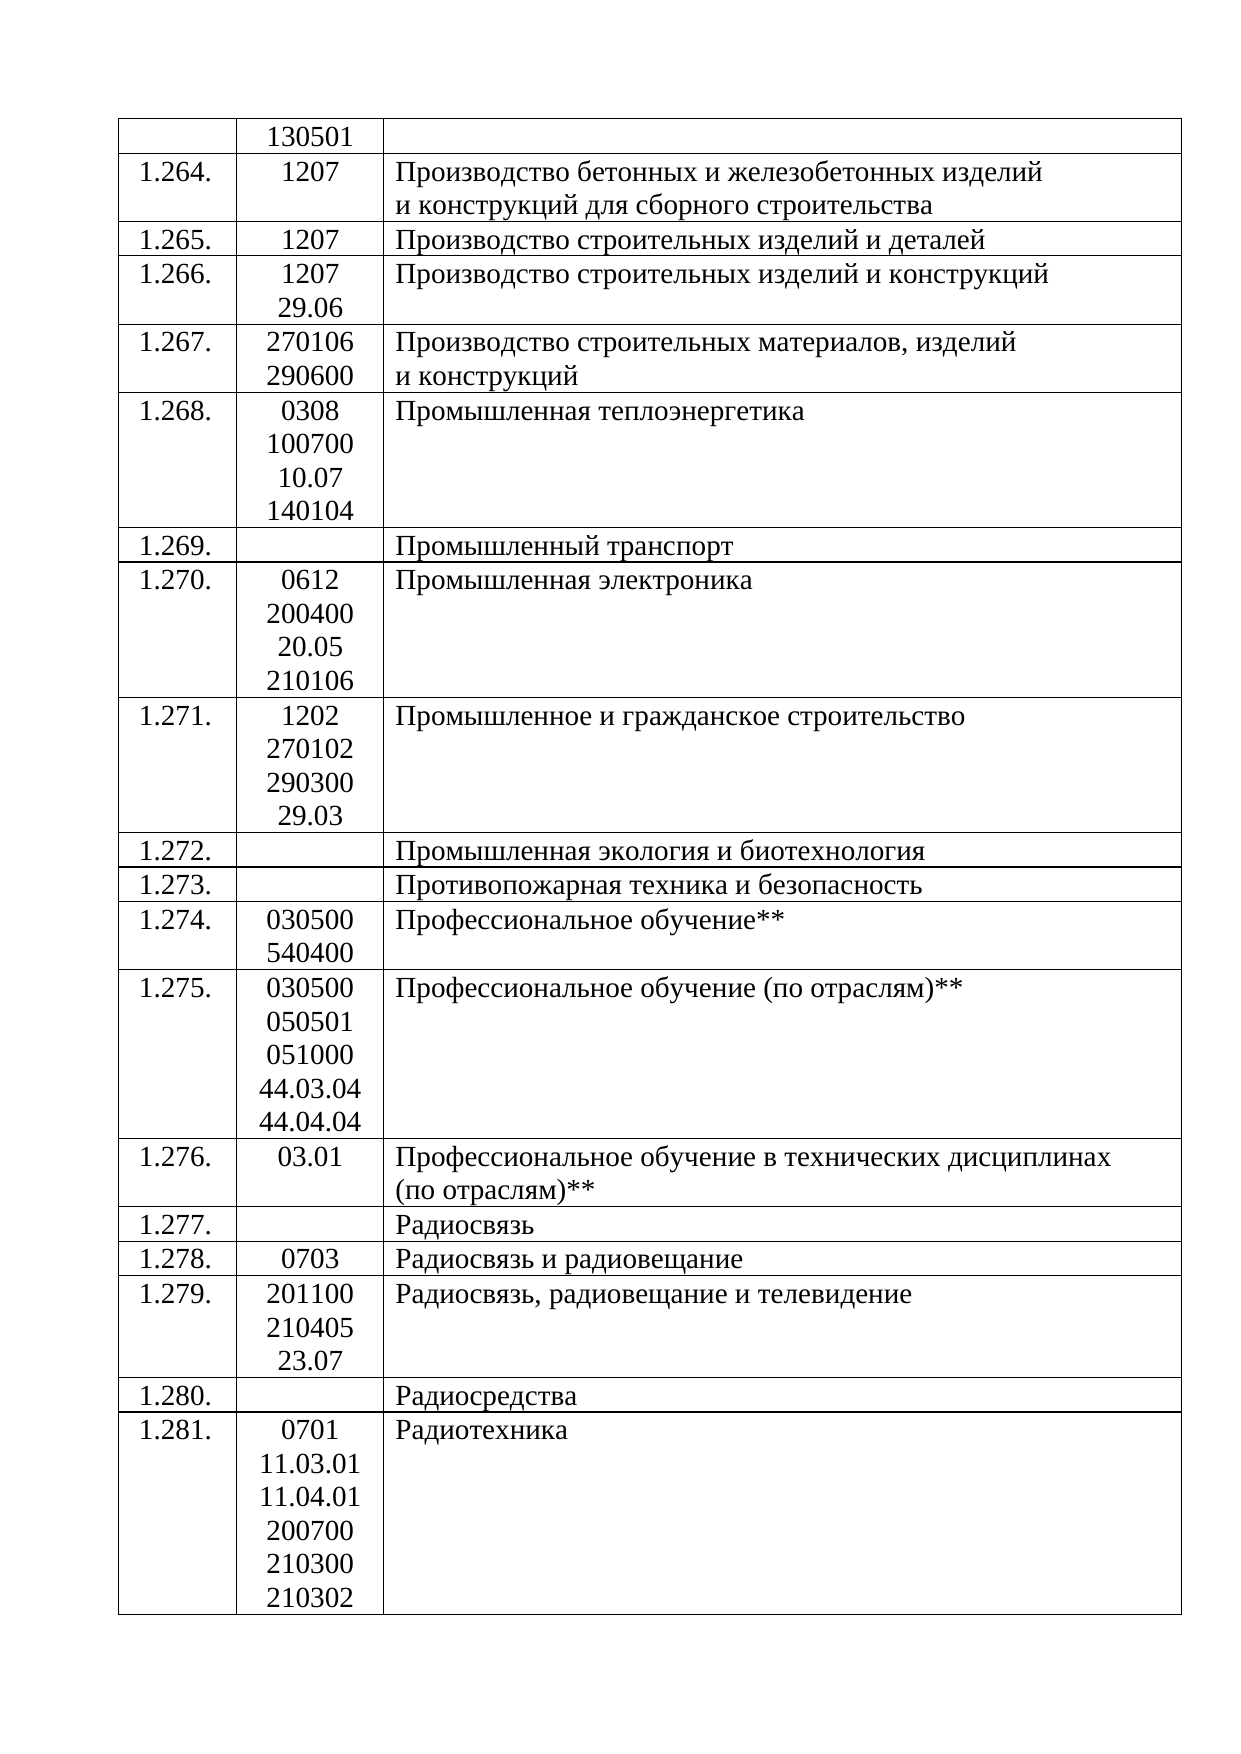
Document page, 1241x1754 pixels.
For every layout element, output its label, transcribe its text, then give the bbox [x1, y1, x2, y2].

table_cell [237, 528, 383, 561]
table_cell 0612 200400 20.05 210106 [237, 563, 383, 697]
table_cell Промышленная экология и биотехнология [384, 833, 1181, 866]
table_cell [119, 154, 236, 221]
table_cell 270106 290600 [237, 325, 383, 392]
table_cell Радиосредства [384, 1378, 1181, 1411]
table_cell [119, 868, 236, 901]
table_cell [119, 1413, 236, 1614]
table_cell Промышленный транспорт [384, 528, 1181, 561]
table_cell [119, 1378, 236, 1411]
table_cell Производство бетонных и железобетонных изделий и конструкций для сборного строительства [384, 154, 1181, 221]
table_cell Радиосвязь, радиовещание и телевидение [384, 1276, 1181, 1377]
table_cell Радиотехника [384, 1413, 1181, 1614]
table_cell [237, 1378, 383, 1411]
table_cell [119, 256, 236, 323]
table_cell 0308 100700 10.07 140104 [237, 393, 383, 527]
table_cell [119, 1242, 236, 1275]
table_cell Профессиональное обучение (по отраслям)** [384, 970, 1181, 1138]
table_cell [237, 1413, 383, 1614]
table_cell [119, 222, 236, 255]
table_cell 090700 09.08 130501 [237, 119, 383, 153]
table_cell [119, 970, 236, 1138]
table_cell Промышленная электроника [384, 563, 1181, 697]
table_cell [119, 325, 236, 392]
table_cell 030500 540400 [237, 902, 383, 969]
table_cell [119, 698, 236, 832]
table_cell 1207 29.06 [237, 256, 383, 323]
table_cell [237, 868, 383, 901]
table_cell [119, 902, 236, 969]
table_cell [119, 1207, 236, 1241]
table_cell Производство строительных изделий и деталей [384, 222, 1181, 255]
table_cell 1207 [237, 154, 383, 221]
table_cell Производство строительных материалов, изделий и конструкций [384, 325, 1181, 392]
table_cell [384, 119, 1181, 153]
table_cell 0703 [237, 1242, 383, 1275]
table_cell Радиосвязь и радиовещание [384, 1242, 1181, 1275]
table_cell [119, 563, 236, 697]
table_cell [119, 1276, 236, 1377]
table_cell [119, 393, 236, 527]
table_cell 030500 050501 051000 44.03.04 44.04.04 [237, 970, 383, 1138]
table_cell 1202 270102 290300 29.03 [237, 698, 383, 832]
table_cell [119, 119, 236, 153]
table_cell Радиосвязь [384, 1207, 1181, 1241]
table_cell Промышленное и гражданское строительство [384, 698, 1181, 832]
table_cell [119, 528, 236, 561]
table_cell 1207 [237, 222, 383, 255]
table_cell [119, 1139, 236, 1206]
table_cell Промышленная теплоэнергетика [384, 393, 1181, 527]
table_cell Производство строительных изделий и конструкций [384, 256, 1181, 323]
table_cell 201100 210405 23.07 [237, 1276, 383, 1377]
table_cell 03.01 [237, 1139, 383, 1206]
table_cell [237, 1207, 383, 1241]
table_cell Профессиональное обучение в технических дисциплинах (по отраслям)** [384, 1139, 1181, 1206]
table_cell [237, 833, 383, 866]
table_cell [119, 833, 236, 866]
table_cell Профессиональное обучение** [384, 902, 1181, 969]
table_cell Противопожарная техника и безопасность [384, 868, 1181, 901]
